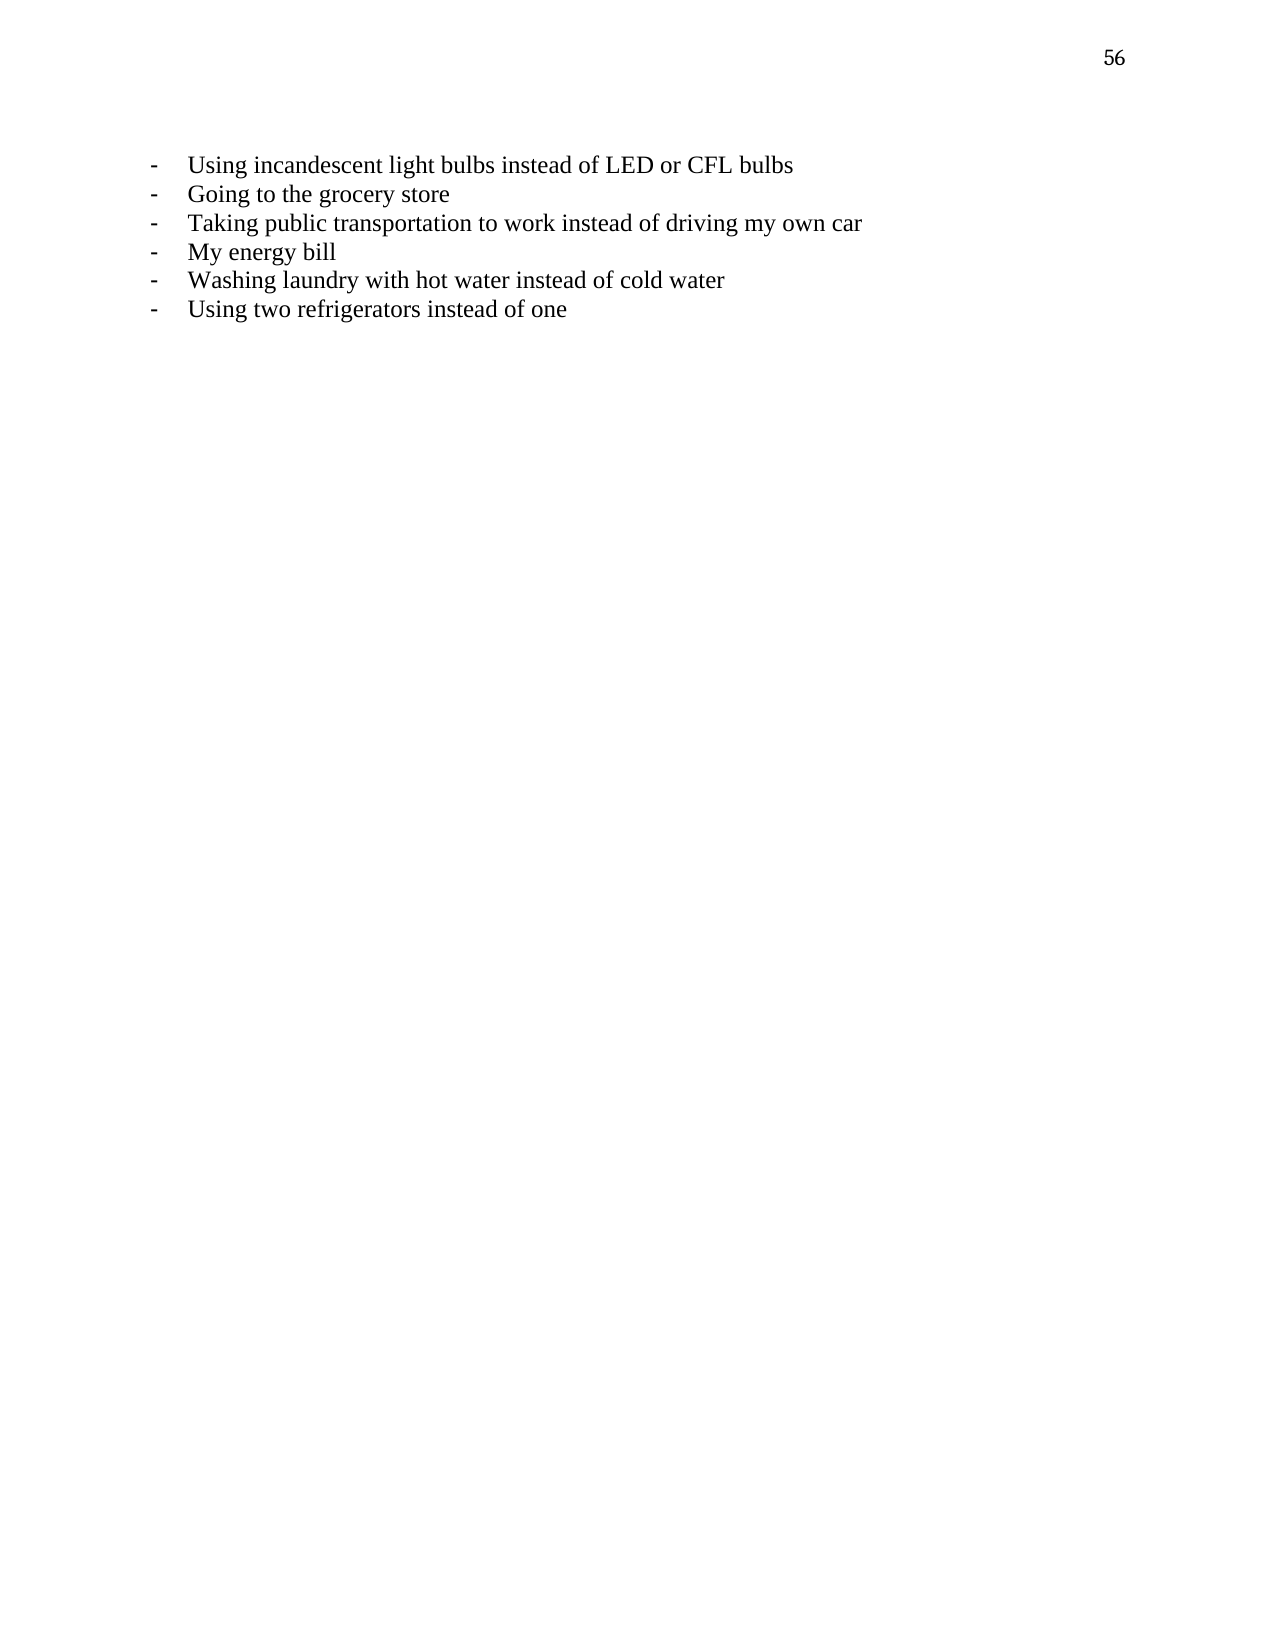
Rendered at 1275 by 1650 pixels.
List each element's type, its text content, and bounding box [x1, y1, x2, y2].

list Taking public transportation to work instead of driving my own car [150, 208, 1125, 237]
list Going to the grocery store [150, 179, 1125, 208]
list Washing laundry with hot water instead of cold water [150, 265, 1125, 294]
list My energy bill [150, 237, 1125, 265]
list Using two refrigerators instead of one [150, 294, 1125, 323]
list Using incandescent light bulbs instead of LED or CFL bulbs [150, 150, 1125, 179]
